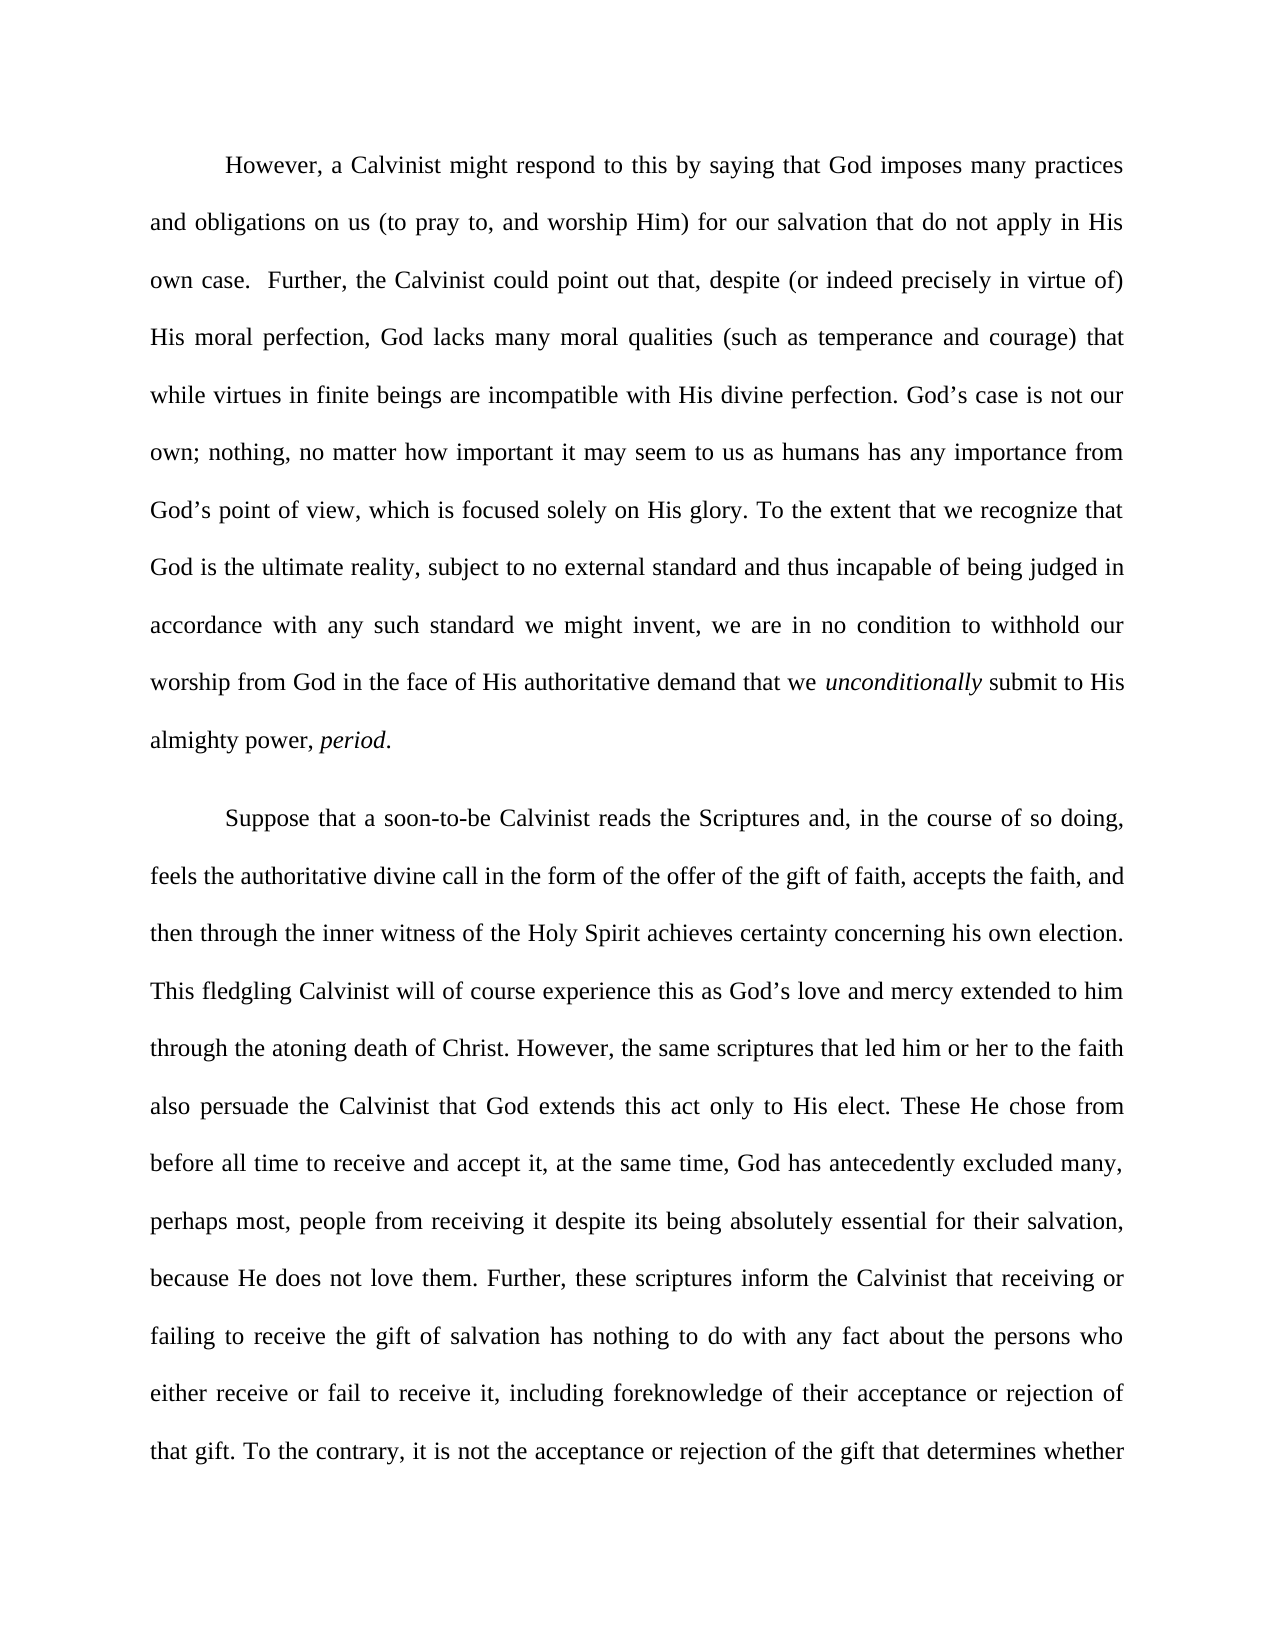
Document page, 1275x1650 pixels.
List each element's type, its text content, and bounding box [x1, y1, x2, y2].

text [150, 803, 1125, 1464]
text However, a Calvinist might respond to this by saying that God imposes many practices and obligations on us (to pray to, and worship Him) for our salvation that do not apply in His own case. Further, the Calvinist could point out that, despite (or indeed precisely in virtue of) His moral perfection, God lacks many moral qualities (such as temperance and courage) that while virtues in finite beings are incompatible with His divine perfection. God’s case is not our own; nothing, no matter how important it may seem to us as humans has any importance from God’s point of view, which is focused solely on His glory. To the extent that we recognize that God is the ultimate reality, subject to no external standard and thus incapable of being judged in accordance with any such standard we might invent, we are in no condition to withhold our worship from God in the face of His authoritative demand that we unconditionally submit to His almighty power, period. [150, 150, 1125, 754]
